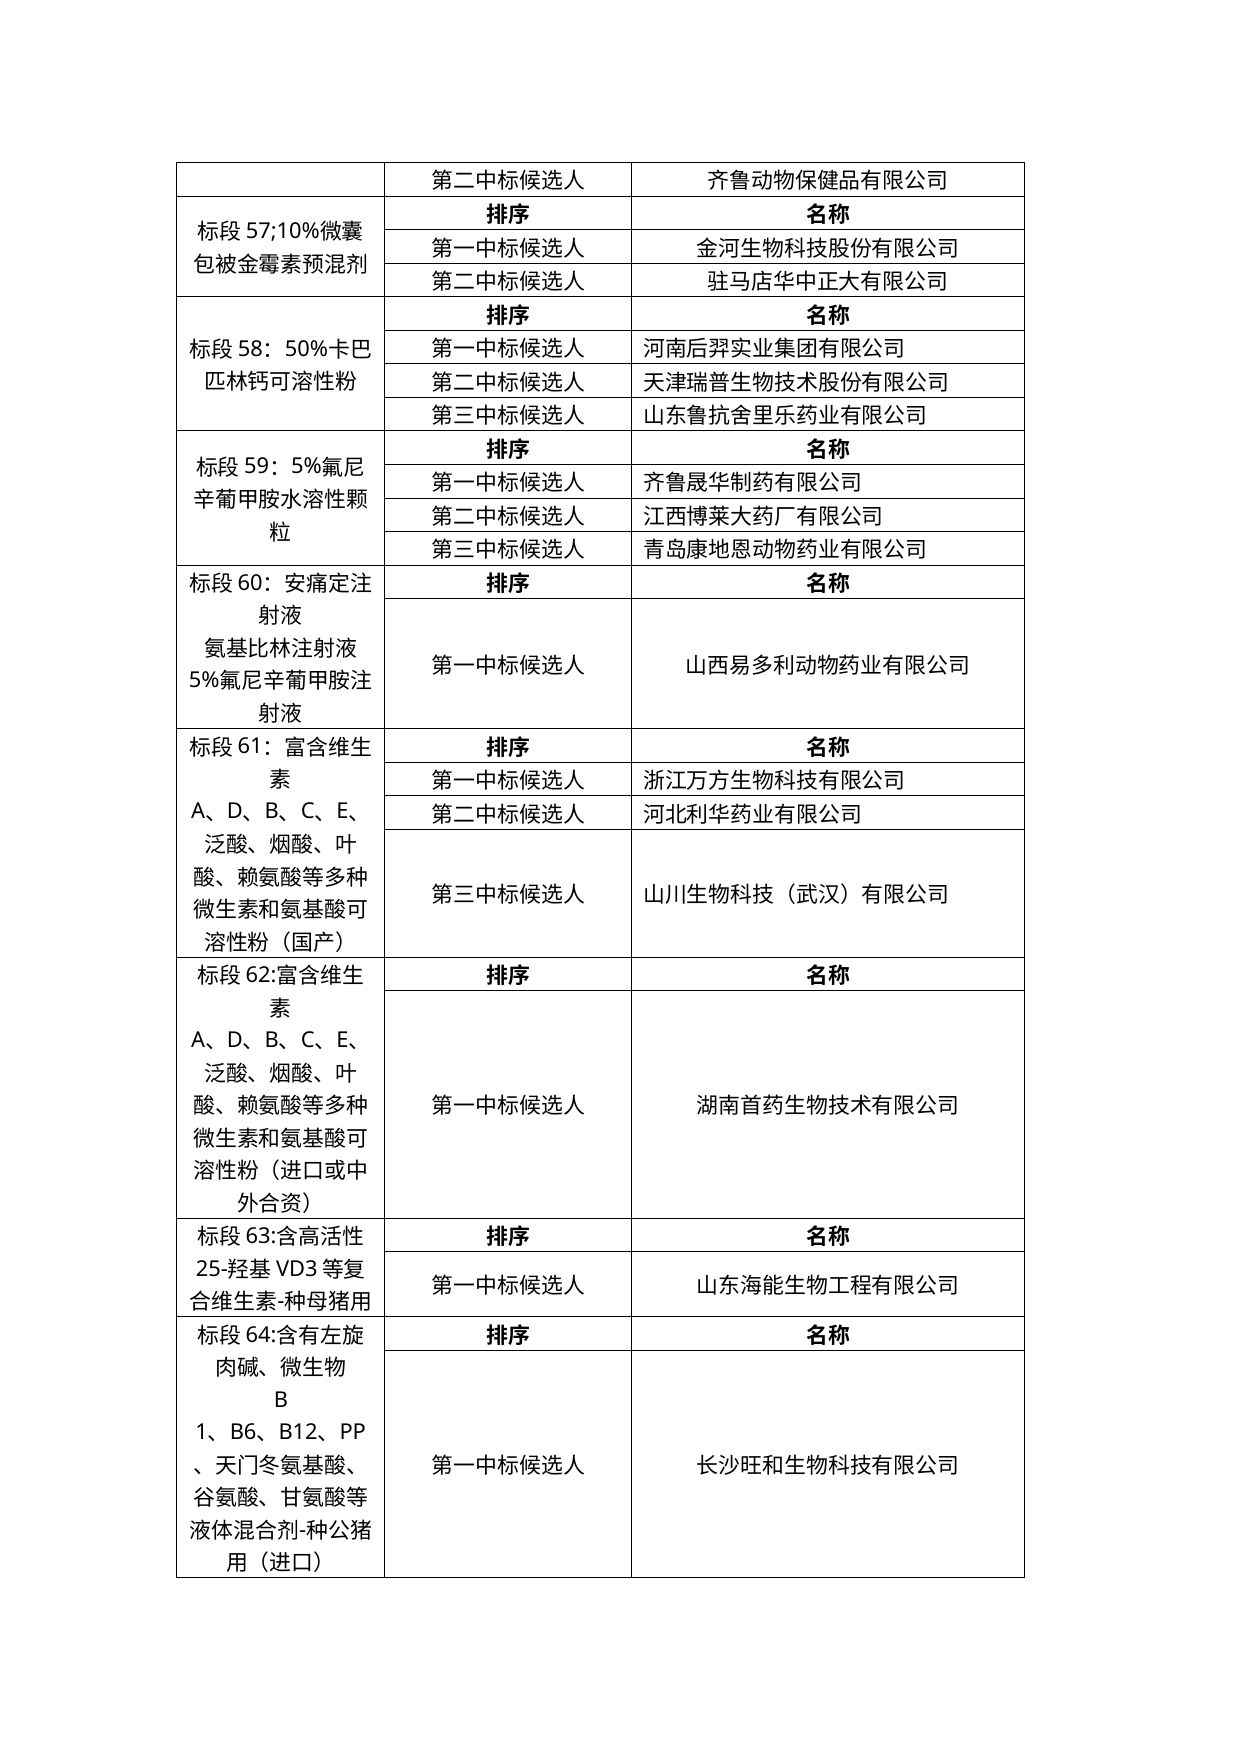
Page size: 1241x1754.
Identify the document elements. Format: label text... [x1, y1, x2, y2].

table_cell 第一中标候选人 [385, 1351, 631, 1577]
table_cell 江西博莱大药厂有限公司 [632, 499, 1024, 531]
table_cell 标段57;10%微囊包被金霉素预混剂 [177, 197, 384, 296]
table_cell 标段60：安痛定注射液 氨基比林注射液 5%氟尼辛葡甲胺注射液 [177, 566, 384, 728]
table_cell 第一中标候选人 [385, 599, 631, 728]
table_cell 标段63:含高活性25-羟基VD3等复合维生素-种母猪用 [177, 1219, 384, 1316]
table_cell 第三中标候选人 [385, 830, 631, 957]
table_cell 名称 [632, 729, 1024, 762]
table_cell 名称 [632, 1317, 1024, 1350]
table_cell 第二中标候选人 [385, 499, 631, 531]
table_cell 山东鲁抗舍里乐药业有限公司 [632, 398, 1024, 430]
table_cell 排序 [385, 431, 631, 464]
table_cell 金河生物科技股份有限公司 [632, 230, 1024, 263]
table_cell 第三中标候选人 [385, 532, 631, 564]
table_cell 第一中标候选人 [385, 763, 631, 795]
table_cell 山西易多利动物药业有限公司 [632, 599, 1024, 728]
table_cell 标段64:含有左旋肉碱、微生物B1、B6、B12、PP、天门冬氨基酸、谷氨酸、甘氨酸等液体混合剂-种公猪用（进口） [177, 1317, 384, 1577]
table_cell 排序 [385, 566, 631, 598]
table_cell 名称 [632, 197, 1024, 229]
table_cell 名称 [632, 431, 1024, 464]
table_cell 名称 [632, 566, 1024, 598]
table_cell 青岛康地恩动物药业有限公司 [632, 532, 1024, 564]
table_cell 排序 [385, 297, 631, 330]
table_cell 标段62:富含维生素A、D、B、C、E、泛酸、烟酸、叶酸、赖氨酸等多种微生素和氨基酸可溶性粉（进口或中外合资） [177, 958, 384, 1218]
table_cell 排序 [385, 958, 631, 990]
table_cell 标段59：5%氟尼辛葡甲胺水溶性颗粒 [177, 431, 384, 564]
table_cell 第一中标候选人 [385, 465, 631, 497]
table_cell 标段61：富含维生素A、D、B、C、E、泛酸、烟酸、叶酸、赖氨酸等多种微生素和氨基酸可溶性粉（国产） [177, 729, 384, 957]
table_cell 齐鲁晟华制药有限公司 [632, 465, 1024, 497]
table_cell 排序 [385, 729, 631, 762]
table_cell 河北利华药业有限公司 [632, 796, 1024, 829]
table_cell 河南后羿实业集团有限公司 [632, 331, 1024, 363]
table_cell 标段58：50%卡巴匹林钙可溶性粉 [177, 297, 384, 430]
table_cell 湖南首药生物技术有限公司 [632, 991, 1024, 1218]
table_cell 第一中标候选人 [385, 331, 631, 363]
table_cell 第二中标候选人 [385, 796, 631, 829]
table_cell 名称 [632, 1219, 1024, 1251]
table_cell 排序 [385, 1219, 631, 1251]
table_cell 山东海能生物工程有限公司 [632, 1252, 1024, 1316]
table_cell 齐鲁动物保健品有限公司 [632, 163, 1024, 196]
table_cell 驻马店华中正大有限公司 [632, 264, 1024, 296]
table_cell 第二中标候选人 [385, 163, 631, 196]
table_cell 长沙旺和生物科技有限公司 [632, 1351, 1024, 1577]
table_cell 第三中标候选人 [385, 398, 631, 430]
table_cell 名称 [632, 297, 1024, 330]
table_cell 第一中标候选人 [385, 1252, 631, 1316]
table_cell 第一中标候选人 [385, 991, 631, 1218]
table_cell 第二中标候选人 [385, 364, 631, 397]
table_cell 山川生物科技（武汉）有限公司 [632, 830, 1024, 957]
table_cell 排序 [385, 1317, 631, 1350]
table_cell 排序 [385, 197, 631, 229]
table_cell 名称 [632, 958, 1024, 990]
table_cell 第一中标候选人 [385, 230, 631, 263]
table_cell 第二中标候选人 [385, 264, 631, 296]
table_cell 浙江万方生物科技有限公司 [632, 763, 1024, 795]
table_cell 天津瑞普生物技术股份有限公司 [632, 364, 1024, 397]
